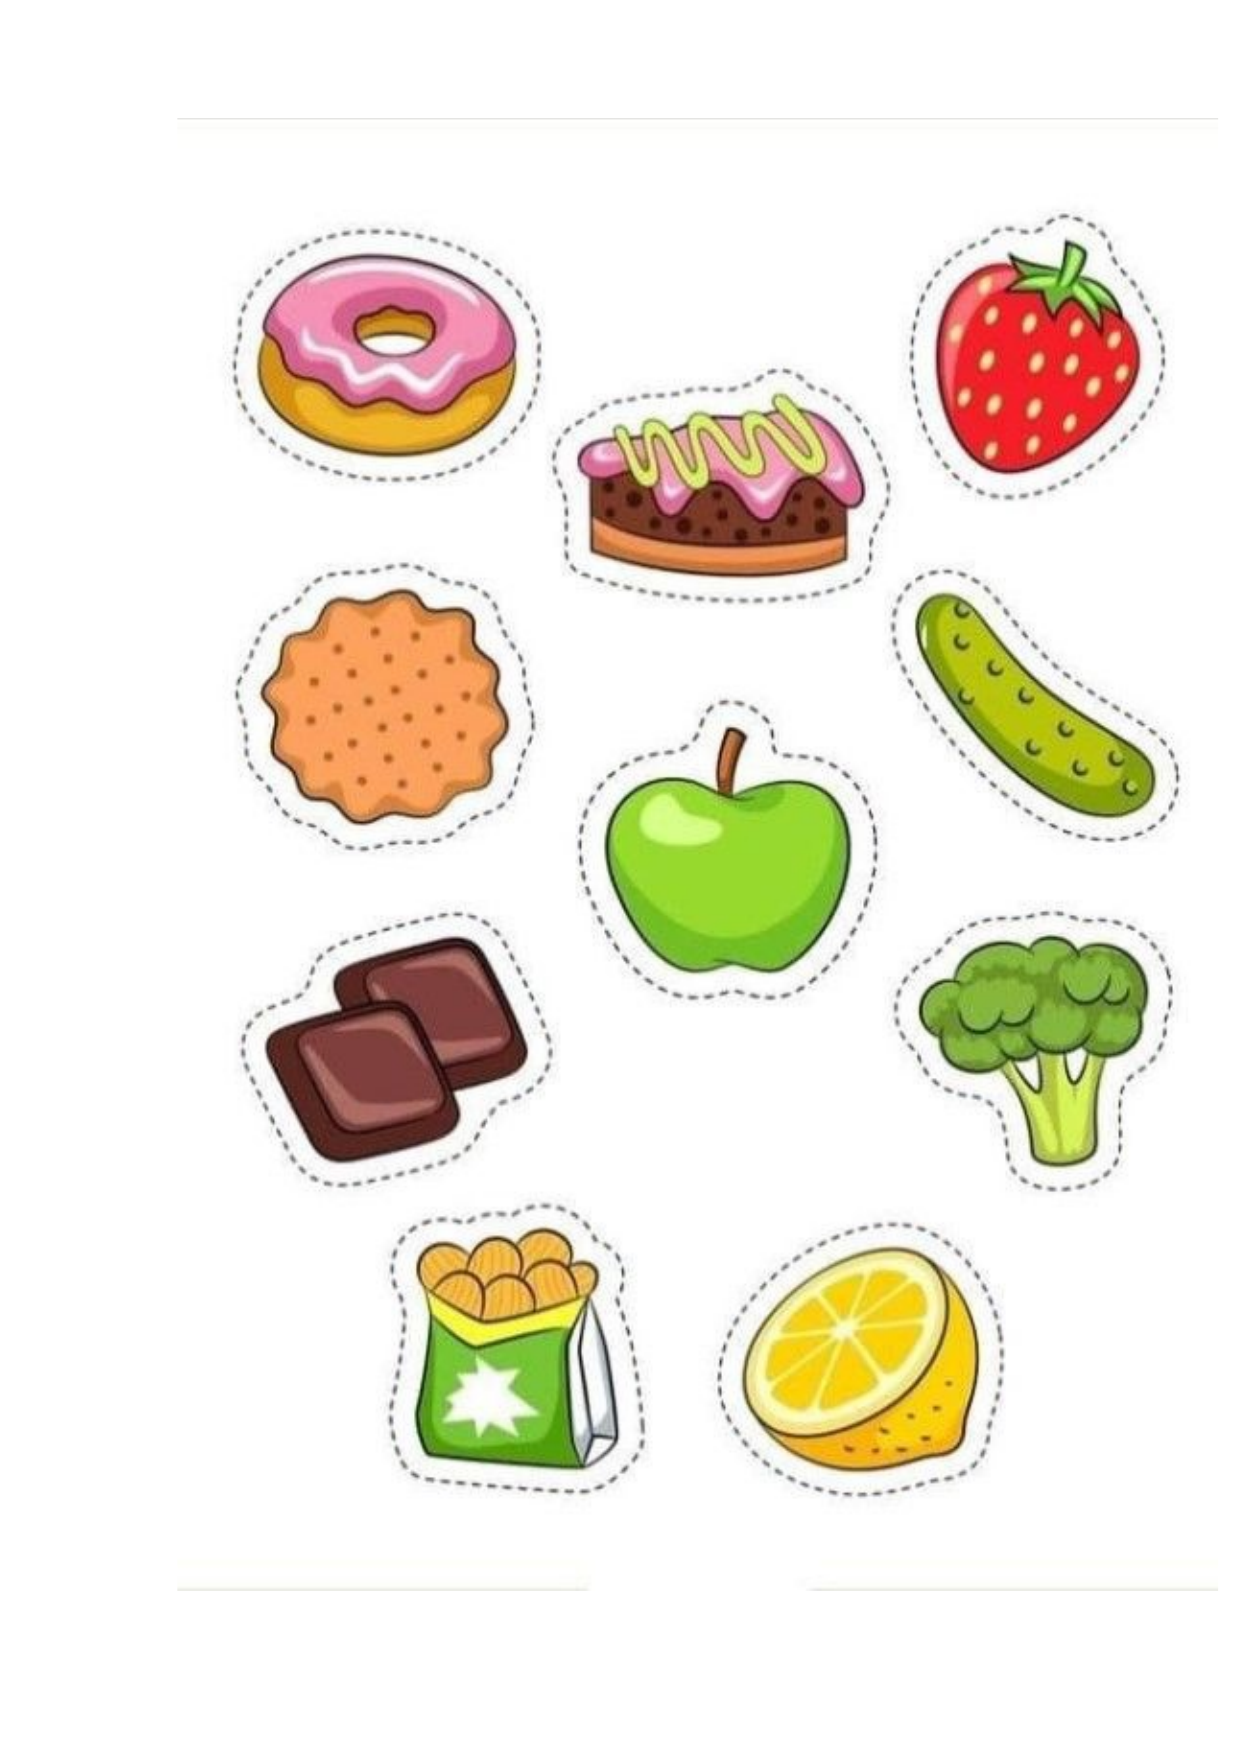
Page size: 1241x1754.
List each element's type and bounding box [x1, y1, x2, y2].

picture [177, 118, 1219, 1591]
